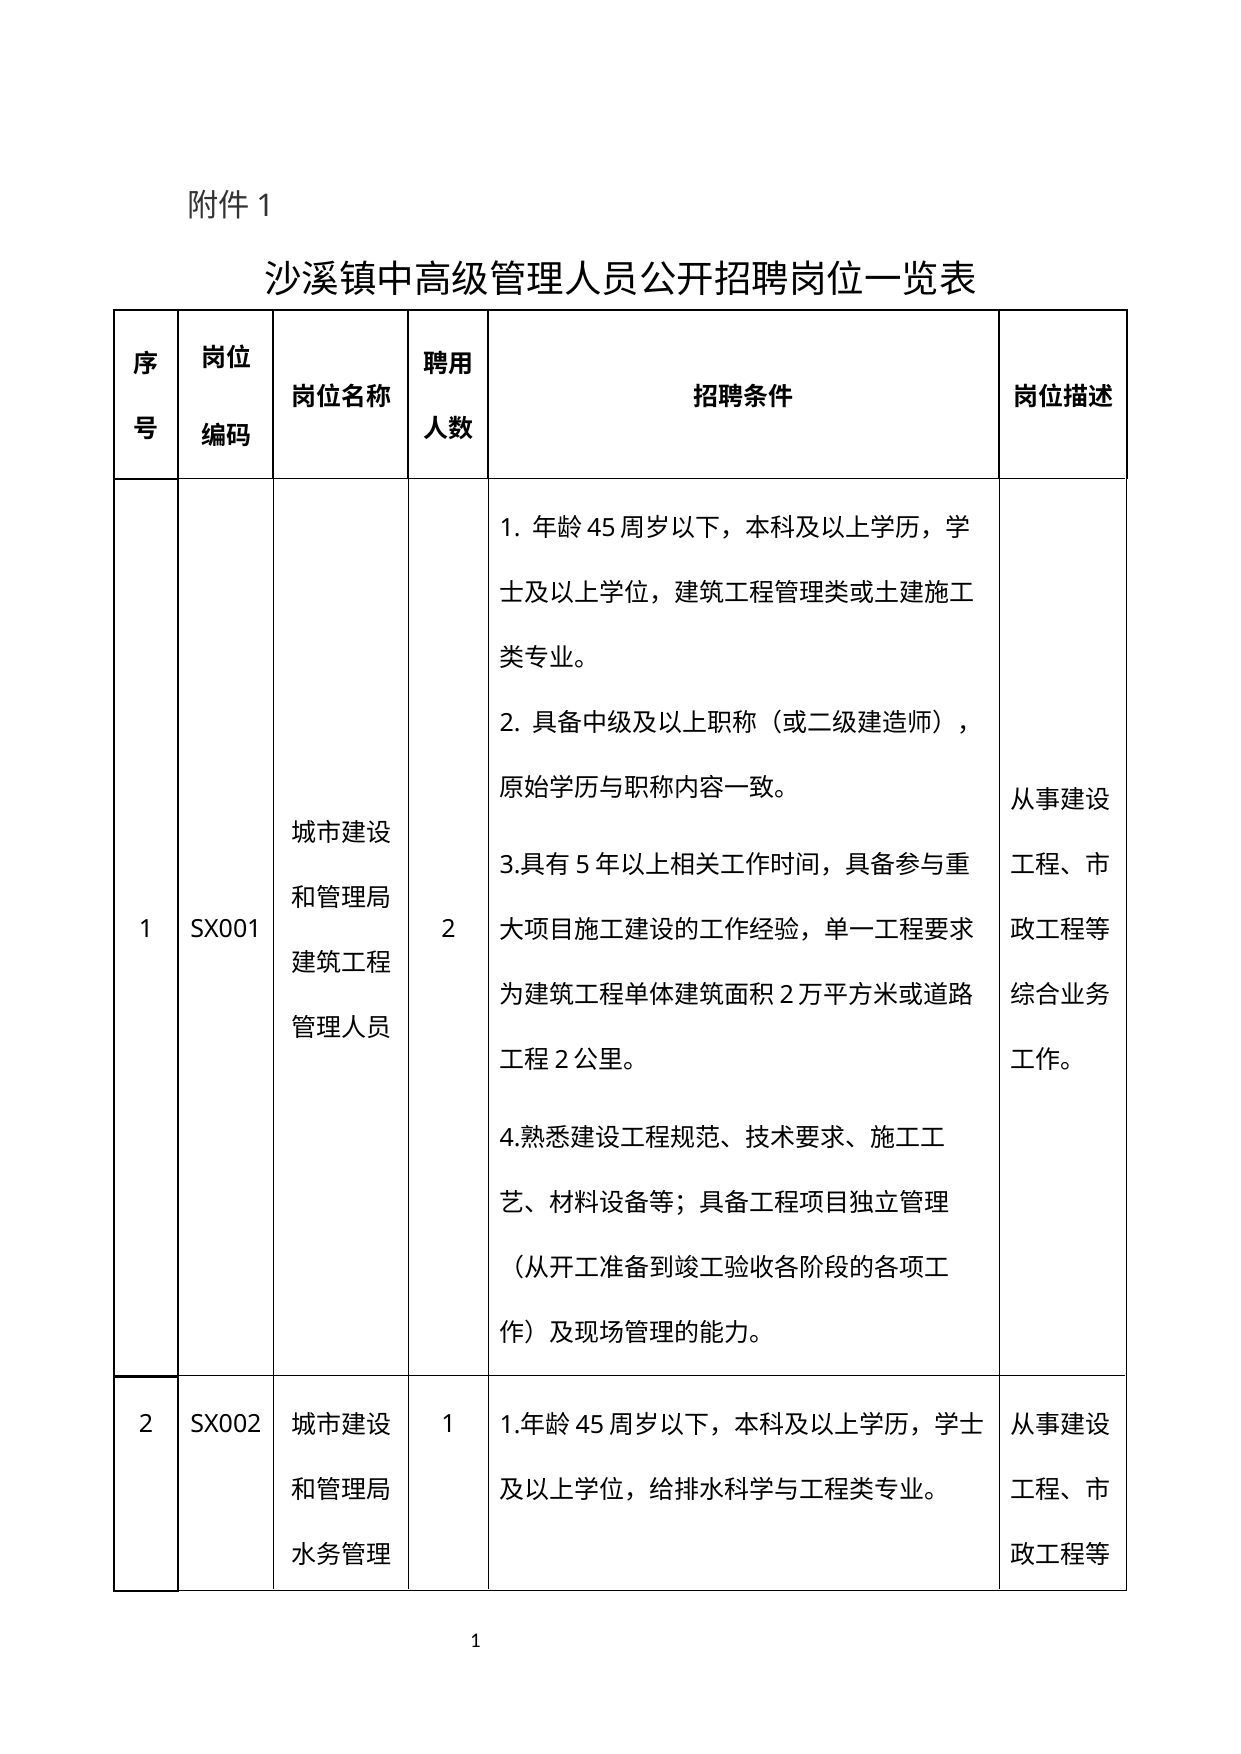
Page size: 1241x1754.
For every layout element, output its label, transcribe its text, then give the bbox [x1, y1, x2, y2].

table_header 聘用人数 [409, 311, 487, 478]
table_header 岗位名称 [274, 311, 407, 478]
table_header 招聘条件 [489, 311, 998, 478]
table_cell 1 [115, 480, 177, 1375]
text 附件1 [187, 170, 1053, 235]
table_cell 2 [409, 479, 488, 1375]
table_cell SX002 [179, 1376, 273, 1590]
table_cell 城市建设和管理局水务管理人员 [273, 1376, 408, 1590]
table_cell SX001 [179, 479, 273, 1375]
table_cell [488, 1376, 999, 1590]
table_cell 从事建设工程、市政工程等综合业务工作。 [1000, 478, 1126, 1375]
table_cell 从事建设工程、市政工程等综合业务工作。 [999, 1375, 1126, 1590]
table_cell 城市建设和管理局建筑工程管理人员 [274, 479, 408, 1375]
table_header 序号 [115, 311, 177, 478]
table_cell 2 [115, 1378, 177, 1590]
text 沙溪镇中高级管理人员公开招聘岗位一览表 [187, 244, 1053, 309]
table_header 岗位描述 [1000, 311, 1126, 478]
table_cell 1 [408, 1376, 488, 1590]
table_header 岗位 编码 [179, 311, 272, 478]
table_cell 年龄45周岁以下，本科及以上学历，学士及以上学位，建筑工程管理类或土建施工类专业。 具备中级及以上职称（或二级建造师），原始学历与职称内容一致。 3.具有5年以上相关工作时间，具备参与重大项目施工建设的工作经验，单一工程要求为建筑工程单体建筑面积2万平方米或道路工程2公里。 4.熟悉建设工程规范、技术要求、施工工艺、材料设备等；具备工程项目独立管理（从开工准备到竣工验收各阶段的各项工作）及现场管理的能力。 [489, 479, 999, 1375]
